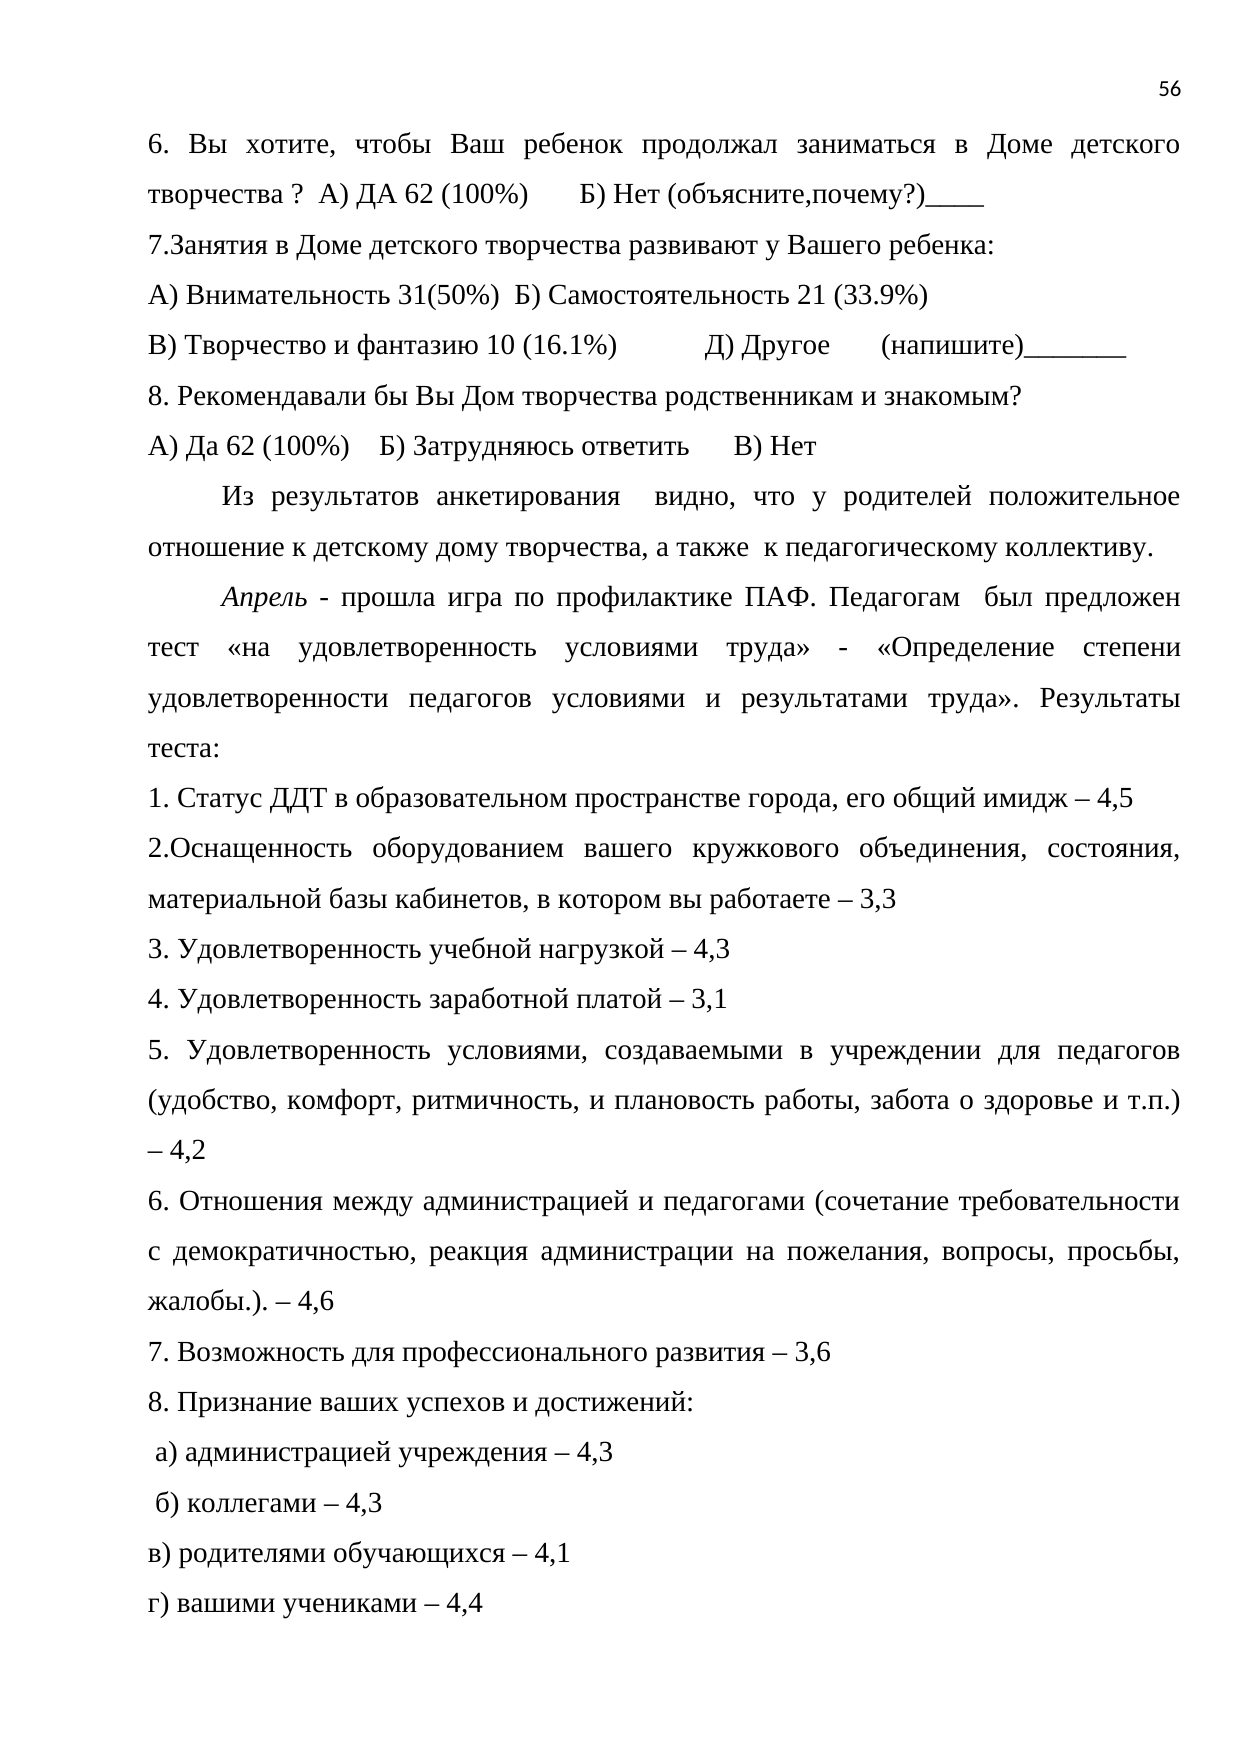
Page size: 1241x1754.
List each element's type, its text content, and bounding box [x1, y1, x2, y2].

text в) родителями обучающихся – 4,1 [148, 1535, 1181, 1568]
text 8. Рекомендавали бы Вы Дом творчества родственникам и знакомым? [148, 378, 1181, 411]
text А) Да 62 (100%) Б) Затрудняюсь ответить В) Нет [148, 428, 1181, 462]
text 5. Удовлетворенность условиями, создаваемыми в учреждении для педагогов (удобство, комфорт, ритмичность, и плановость работы, забота о здоровье и т.п.) – 4,2 [148, 1032, 1181, 1166]
text б) коллегами – 4,3 [148, 1485, 1181, 1518]
text 8. Признание ваших успехов и достижений: [148, 1384, 1181, 1418]
text Апрель - прошла игра по профилактике ПАФ. Педагогам был предложен тест «на удовлетворенность условиями труда» - «Определение степени удовлетворенности педагогов условиями и результатами труда». Результаты теста: [148, 579, 1181, 763]
text 3. Удовлетворенность учебной нагрузкой – 4,3 [148, 931, 1181, 965]
text 1. Статус ДДТ в образовательном пространстве города, его общий имидж – 4,5 [148, 780, 1181, 814]
text а) администрацией учреждения – 4,3 [148, 1434, 1181, 1468]
text Из результатов анкетирования видно, что у родителей положительное отношение к детскому дому творчества, а также к педагогическому коллективу. [148, 478, 1181, 562]
text 2.Оснащенность оборудованием вашего кружкового объединения, состояния, материальной базы кабинетов, в котором вы работаете – 3,3 [148, 831, 1181, 914]
text 7. Возможность для профессионального развития – 3,6 [148, 1334, 1181, 1367]
text 6. Отношения между администрацией и педагогами (сочетание требовательности с демократичностью, реакция администрации на пожелания, вопросы, просьбы, жалобы.). – 4,6 [148, 1183, 1181, 1317]
text 6. Вы хотите, чтобы Ваш ребенок продолжал заниматься в Доме детского творчества ? А) ДА 62 (100%) Б) Нет (объясните,почему?)____ [148, 126, 1181, 210]
text 7.Занятия в Доме детского творчества развивают у Вашего ребенка: [148, 227, 1181, 260]
text 4. Удовлетворенность заработной платой – 3,1 [148, 982, 1181, 1015]
text В) Творчество и фантазию 10 (16.1%) Д) Другое (напишите)_______ [148, 327, 1181, 361]
text А) Внимательность 31(50%) Б) Самостоятельность 21 (33.9%) [148, 277, 1181, 311]
text г) вашими учениками – 4,4 [148, 1585, 1181, 1619]
